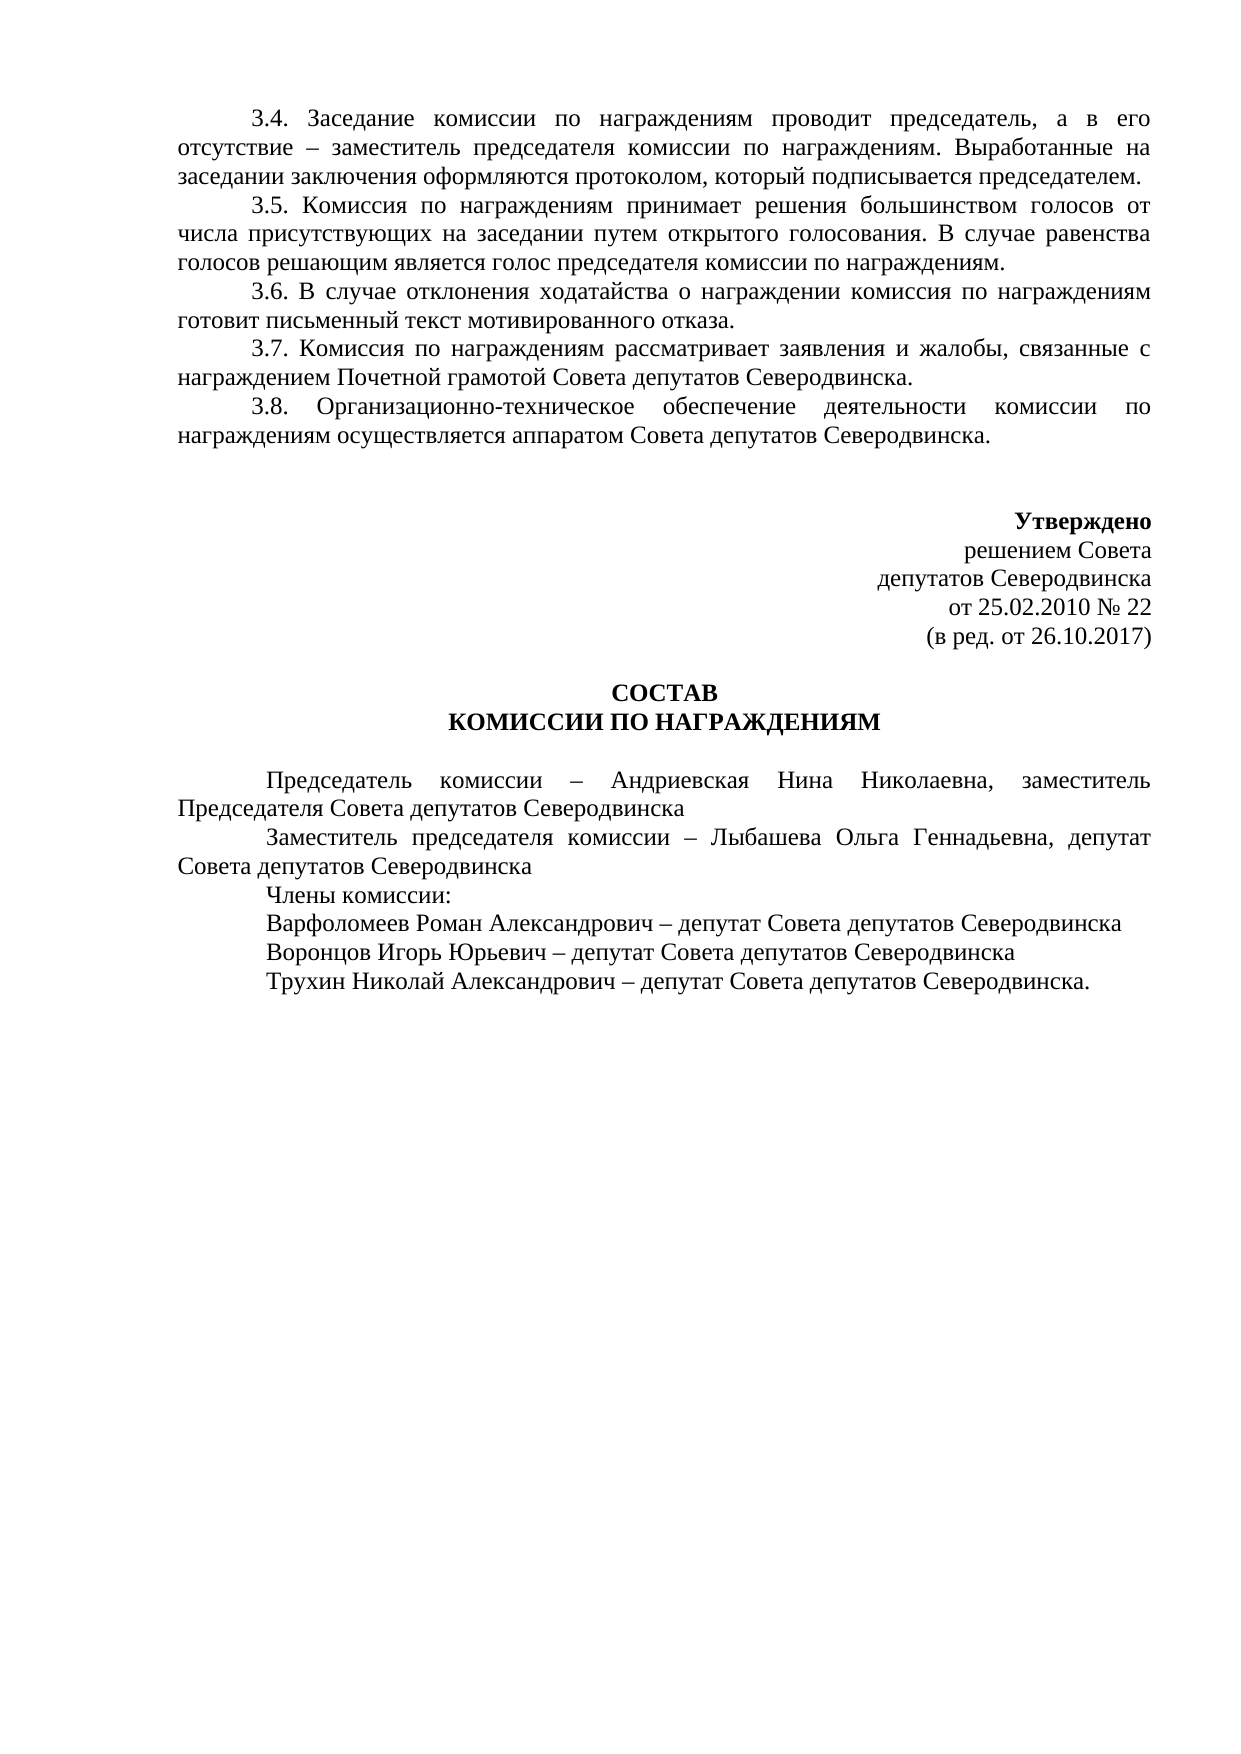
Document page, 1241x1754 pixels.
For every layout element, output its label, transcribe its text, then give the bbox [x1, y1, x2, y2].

text Трухин Николай Александрович – депутат Совета депутатов Северодвинска. [177, 966, 1152, 995]
text 3.6. В случае отклонения ходатайства о награждении комиссия по награждениям готовит письменный текст мотивированного отказа. [177, 276, 1152, 333]
text Председатель комиссии – Андриевская Нина Николаевна, заместитель Председателя Совета депутатов Северодвинска [177, 765, 1152, 822]
text (в ред. от 26.10.2017) [177, 621, 1152, 650]
text Воронцов Игорь Юрьевич – депутат Совета депутатов Северодвинска [177, 937, 1152, 966]
title КОМИССИИ ПО НАГРАЖДЕНИЯМ [177, 707, 1152, 736]
text 3.8. Организационно-техническое обеспечение деятельности комиссии по награждениям осуществляется аппаратом Совета депутатов Северодвинска. [177, 391, 1152, 448]
text 3.7. Комиссия по награждениям рассматривает заявления и жалобы, связанные с награждением Почетной грамотой Совета депутатов Северодвинска. [177, 333, 1152, 391]
text 3.4. Заседание комиссии по награждениям проводит председатель, а в его отсутствие – заместитель председателя комиссии по награждениям. Выработанные на заседании заключения оформляются протоколом, который подписывается председателем. [177, 103, 1152, 190]
text Члены комиссии: [177, 880, 1152, 908]
text депутатов Северодвинска [177, 563, 1152, 592]
text решением Совета [177, 535, 1152, 563]
text Утверждено [177, 506, 1152, 535]
text Варфоломеев Роман Александрович – депутат Совета депутатов Северодвинска [177, 908, 1152, 937]
text от 25.02.2010 № 22 [177, 592, 1152, 621]
text 3.5. Комиссия по награждениям принимает решения большинством голосов от числа присутствующих на заседании путем открытого голосования. В случае равенства голосов решающим является голос председателя комиссии по награждениям. [177, 190, 1152, 276]
text Заместитель председателя комиссии – Лыбашева Ольга Геннадьевна, депутат Совета депутатов Северодвинска [177, 822, 1152, 880]
title СОСТАВ [177, 678, 1152, 707]
